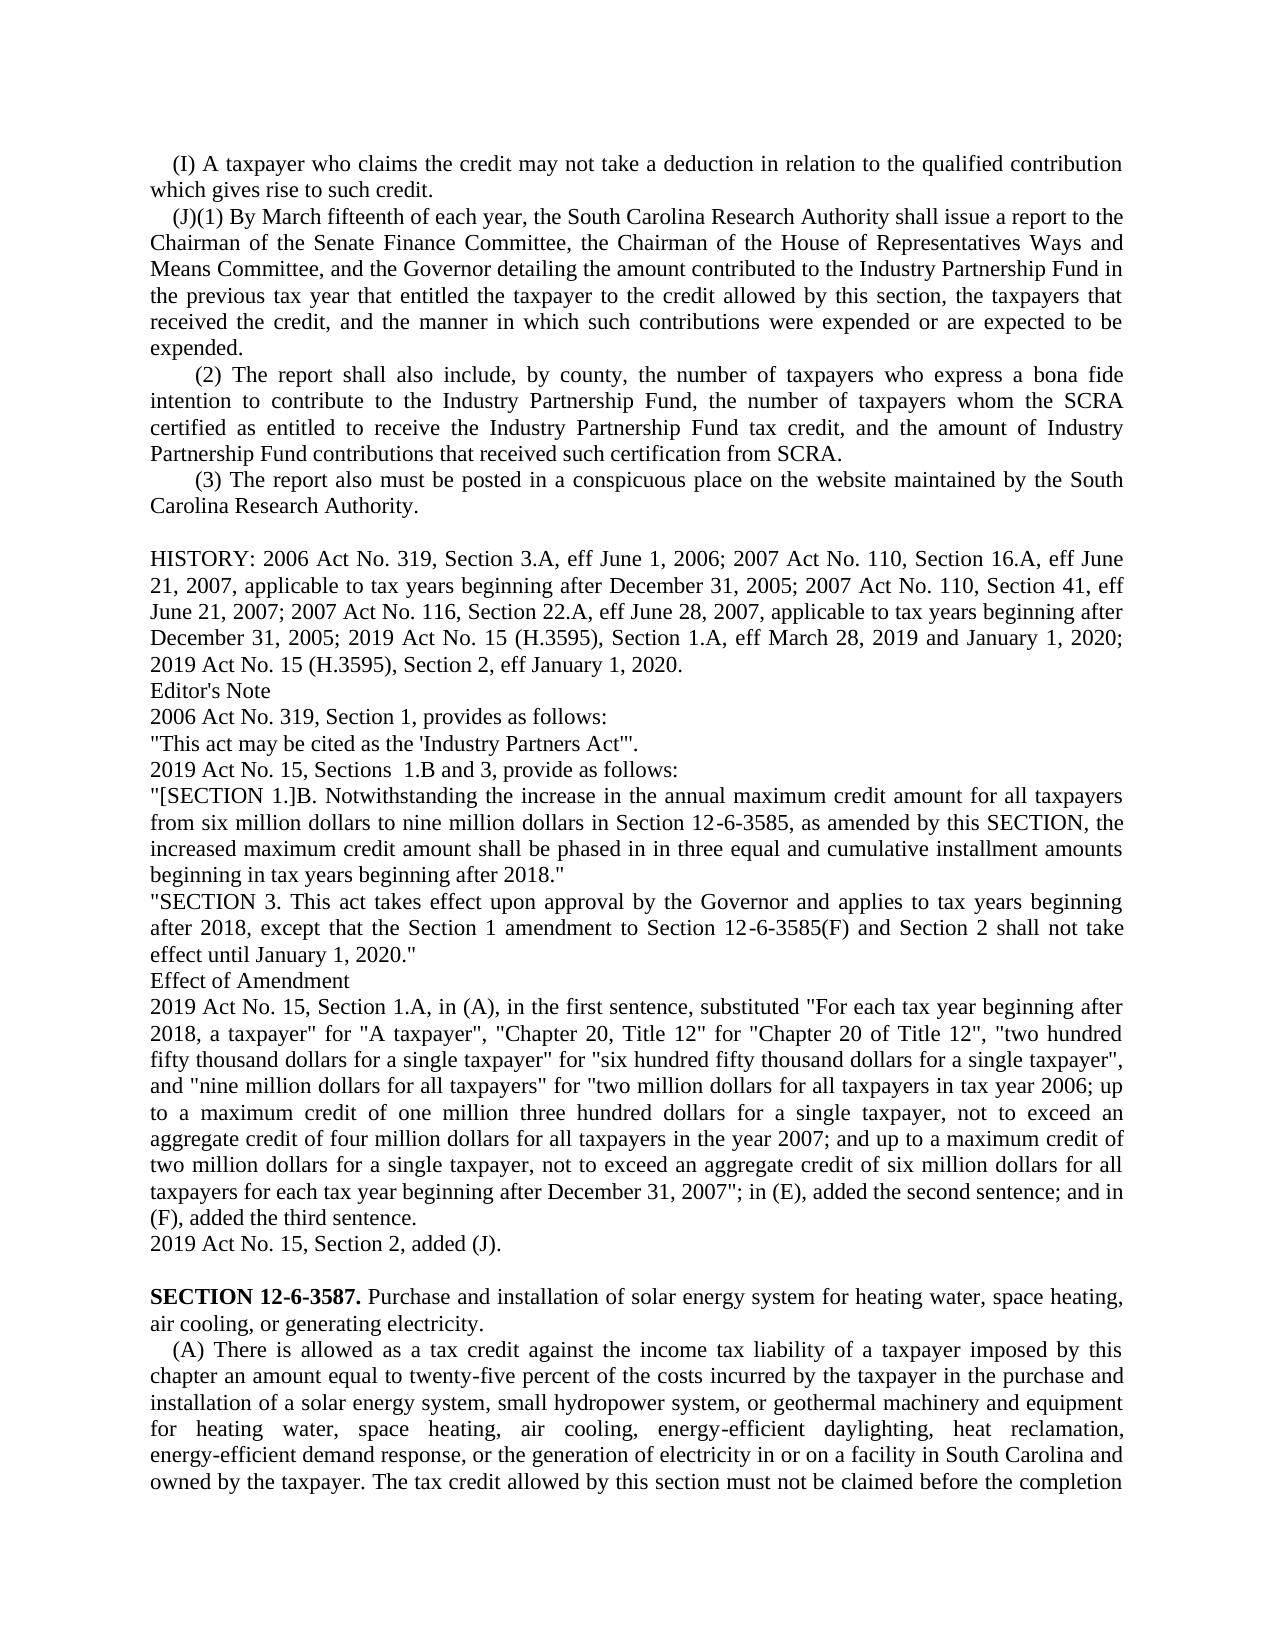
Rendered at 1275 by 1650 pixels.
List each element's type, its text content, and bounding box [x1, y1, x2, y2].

text 2019 Act No. 15, Section 2, added (J). [150, 1231, 1125, 1257]
text SECTION 12-6-3587. Purchase and installation of solar energy system for heating water, space heating, air cooling, or generating electricity. [150, 1283, 1125, 1336]
text "This act may be cited as the 'Industry Partners Act"'. [150, 730, 1125, 756]
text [150, 1336, 1125, 1494]
text "[SECTION 1.]B. Notwithstanding the increase in the annual maximum credit amount for all taxpayers from six million dollars to nine million dollars in Section 12-6-3585, as amended by this SECTION, the increased maximum credit amount shall be phased in in three equal and cumulative installment amounts beginning in tax years beginning after 2018." [150, 782, 1125, 888]
text (2) The report shall also include, by county, the number of taxpayers who express a bona fide intention to contribute to the Industry Partnership Fund, the number of taxpayers whom the SCRA certified as entitled to receive the Industry Partnership Fund tax credit, and the amount of Industry Partnership Fund contributions that received such certification from SCRA. [150, 361, 1125, 466]
text 2019 Act No. 15, Section 1.A, in (A), in the first sentence, substituted "For each tax year beginning after 2018, a taxpayer" for "A taxpayer", "Chapter 20, Title 12" for "Chapter 20 of Title 12", "two hundred fifty thousand dollars for a single taxpayer" for "six hundred fifty thousand dollars for a single taxpayer", and "nine million dollars for all taxpayers" for "two million dollars for all taxpayers in tax year 2006; up to a maximum credit of one million three hundred dollars for a single taxpayer, not to exceed an aggregate credit of four million dollars for all taxpayers in the year 2007; and up to a maximum credit of two million dollars for a single taxpayer, not to exceed an aggregate credit of six million dollars for all taxpayers for each tax year beginning after December 31, 2007"; in (E), added the second sentence; and in (F), added the third sentence. [150, 993, 1125, 1231]
text 2019 Act No. 15, Sections 1.B and 3, provide as follows: [150, 756, 1125, 782]
text Editor's Note [150, 677, 1125, 703]
text (3) The report also must be posted in a conspicuous place on the website maintained by the South Carolina Research Authority. [150, 466, 1125, 519]
text Effect of Amendment [150, 967, 1125, 993]
text (I) A taxpayer who claims the credit may not take a deduction in relation to the qualified contribution which gives rise to such credit. [150, 150, 1125, 203]
text "SECTION 3. This act takes effect upon approval by the Governor and applies to tax years beginning after 2018, except that the Section 1 amendment to Section 12-6-3585(F) and Section 2 shall not take effect until January 1, 2020." [150, 888, 1125, 967]
text HISTORY: 2006 Act No. 319, Section 3.A, eff June 1, 2006; 2007 Act No. 110, Section 16.A, eff June 21, 2007, applicable to tax years beginning after December 31, 2005; 2007 Act No. 110, Section 41, eff June 21, 2007; 2007 Act No. 116, Section 22.A, eff June 28, 2007, applicable to tax years beginning after December 31, 2005; 2019 Act No. 15 (H.3595), Section 1.A, eff March 28, 2019 and January 1, 2020; 2019 Act No. 15 (H.3595), Section 2, eff January 1, 2020. [150, 545, 1125, 677]
text (J)(1) By March fifteenth of each year, the South Carolina Research Authority shall issue a report to the Chairman of the Senate Finance Committee, the Chairman of the House of Representatives Ways and Means Committee, and the Governor detailing the amount contributed to the Industry Partnership Fund in the previous tax year that entitled the taxpayer to the credit allowed by this section, the taxpayers that received the credit, and the manner in which such contributions were expended or are expected to be expended. [150, 203, 1125, 361]
text 2006 Act No. 319, Section 1, provides as follows: [150, 703, 1125, 730]
